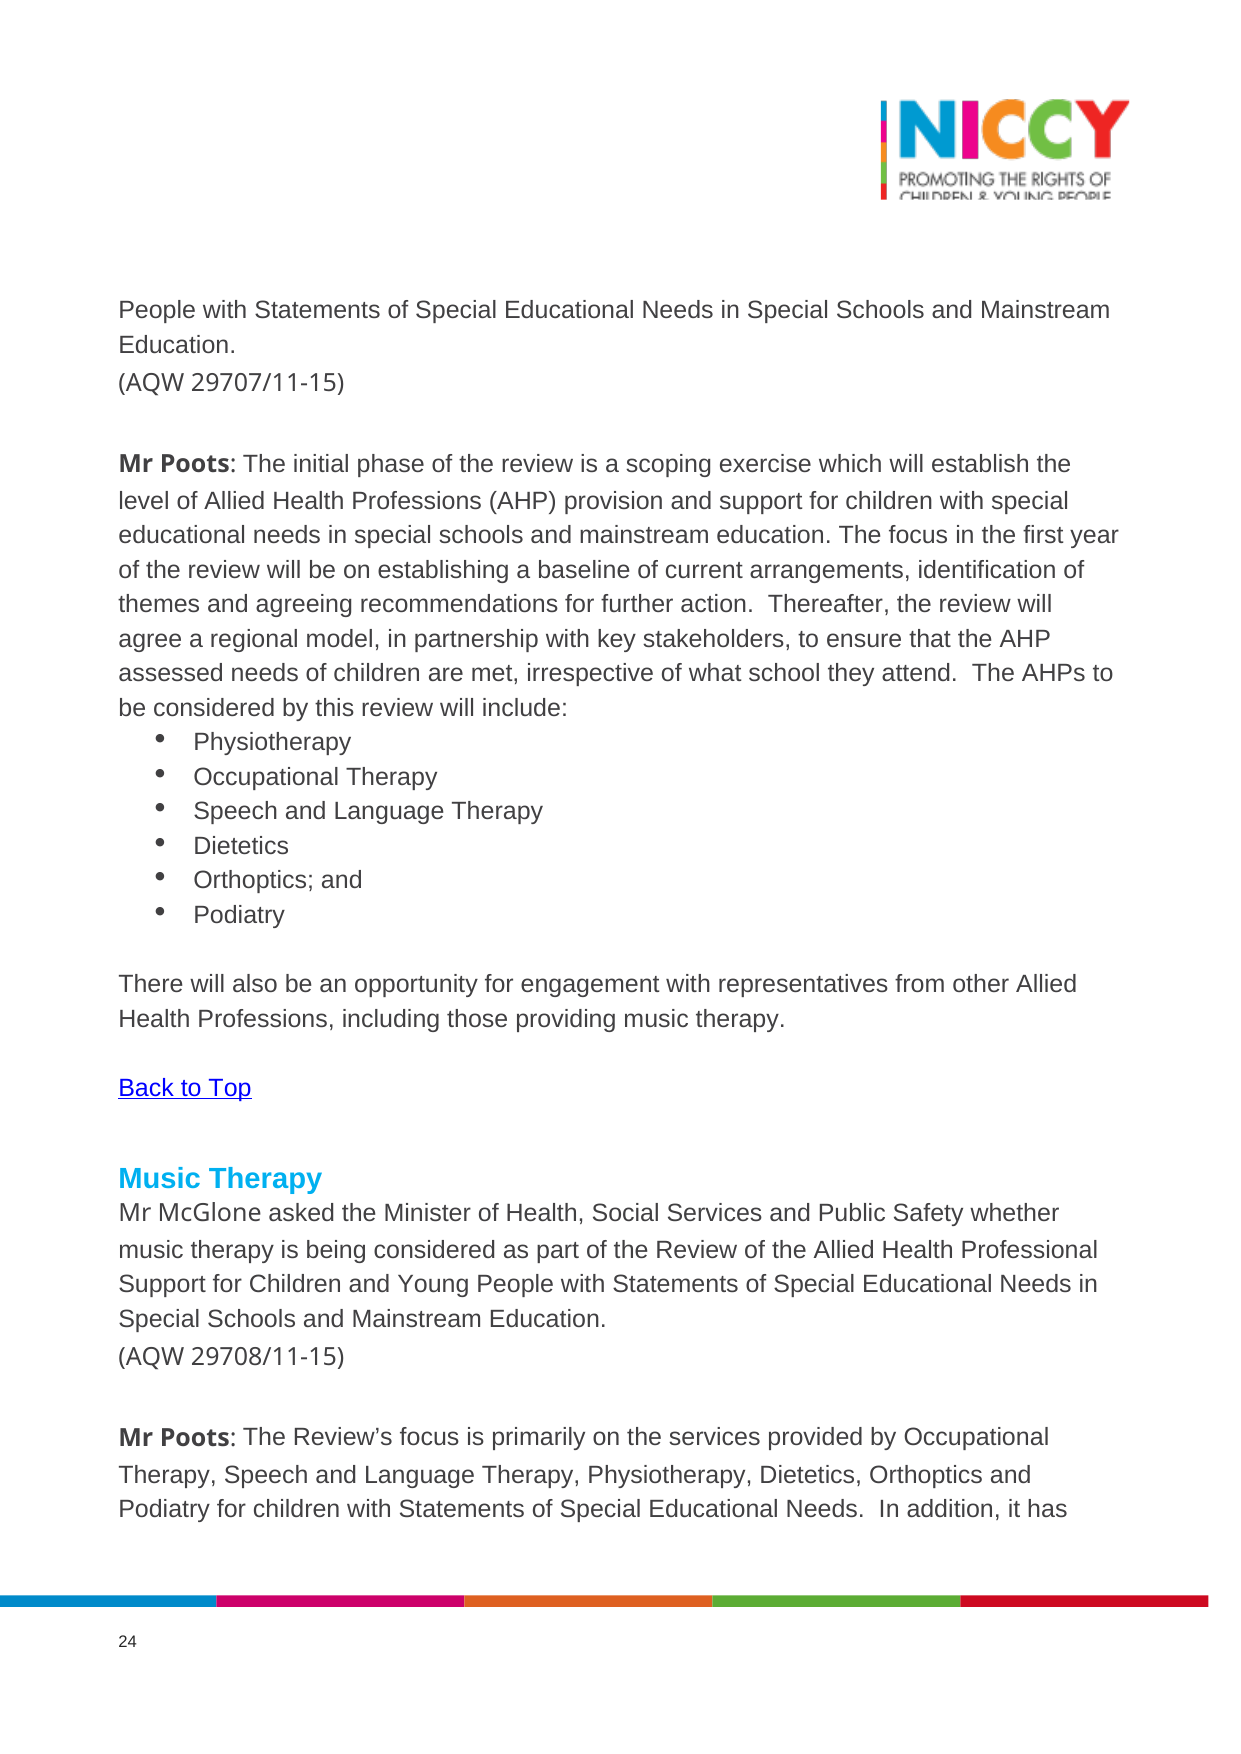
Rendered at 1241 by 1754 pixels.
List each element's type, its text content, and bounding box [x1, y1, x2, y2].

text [118, 295, 1122, 358]
text Mr Poots: The initial phase of the review is a scoping exercise which will establish the level of Allied Health Professions (AHP) provision and support for children with special educational needs in special schools and mainstream education. The focus in the first year of the review will be on establishing a baseline of current arrangements, identification of themes and agreeing recommendations for further action. Thereafter, the review will agree a regional model, in partnership with key stakeholders, to ensure that the AHP assessed needs of children are met, irrespective of what school they attend. The AHPs to be considered by this review will include: [118, 446, 1122, 721]
list Podiatry [156, 900, 1122, 929]
text (AQW 29708/11-15) [118, 1338, 1122, 1372]
text There will also be an opportunity for engagement with representatives from other Allied Health Professions, including those providing music therapy. [118, 969, 1122, 1032]
subtitle Music Therapy [118, 1128, 1122, 1195]
text Back to Top [118, 1072, 1122, 1101]
text (AQW 29707/11-15) [118, 364, 1122, 398]
list Speech and Language Therapy [156, 796, 1122, 825]
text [118, 1420, 1122, 1523]
list Physiotherapy [156, 727, 1122, 756]
list Orthoptics; and [156, 865, 1122, 894]
text Mr McGlone asked the Minister of Health, Social Services and Public Safety whether music therapy is being considered as part of the Review of the Allied Health Professional Support for Children and Young People with Statements of Special Educational Needs in Special Schools and Mainstream Education. [118, 1195, 1122, 1332]
list Occupational Therapy [156, 762, 1122, 791]
list Dietetics [156, 831, 1122, 860]
